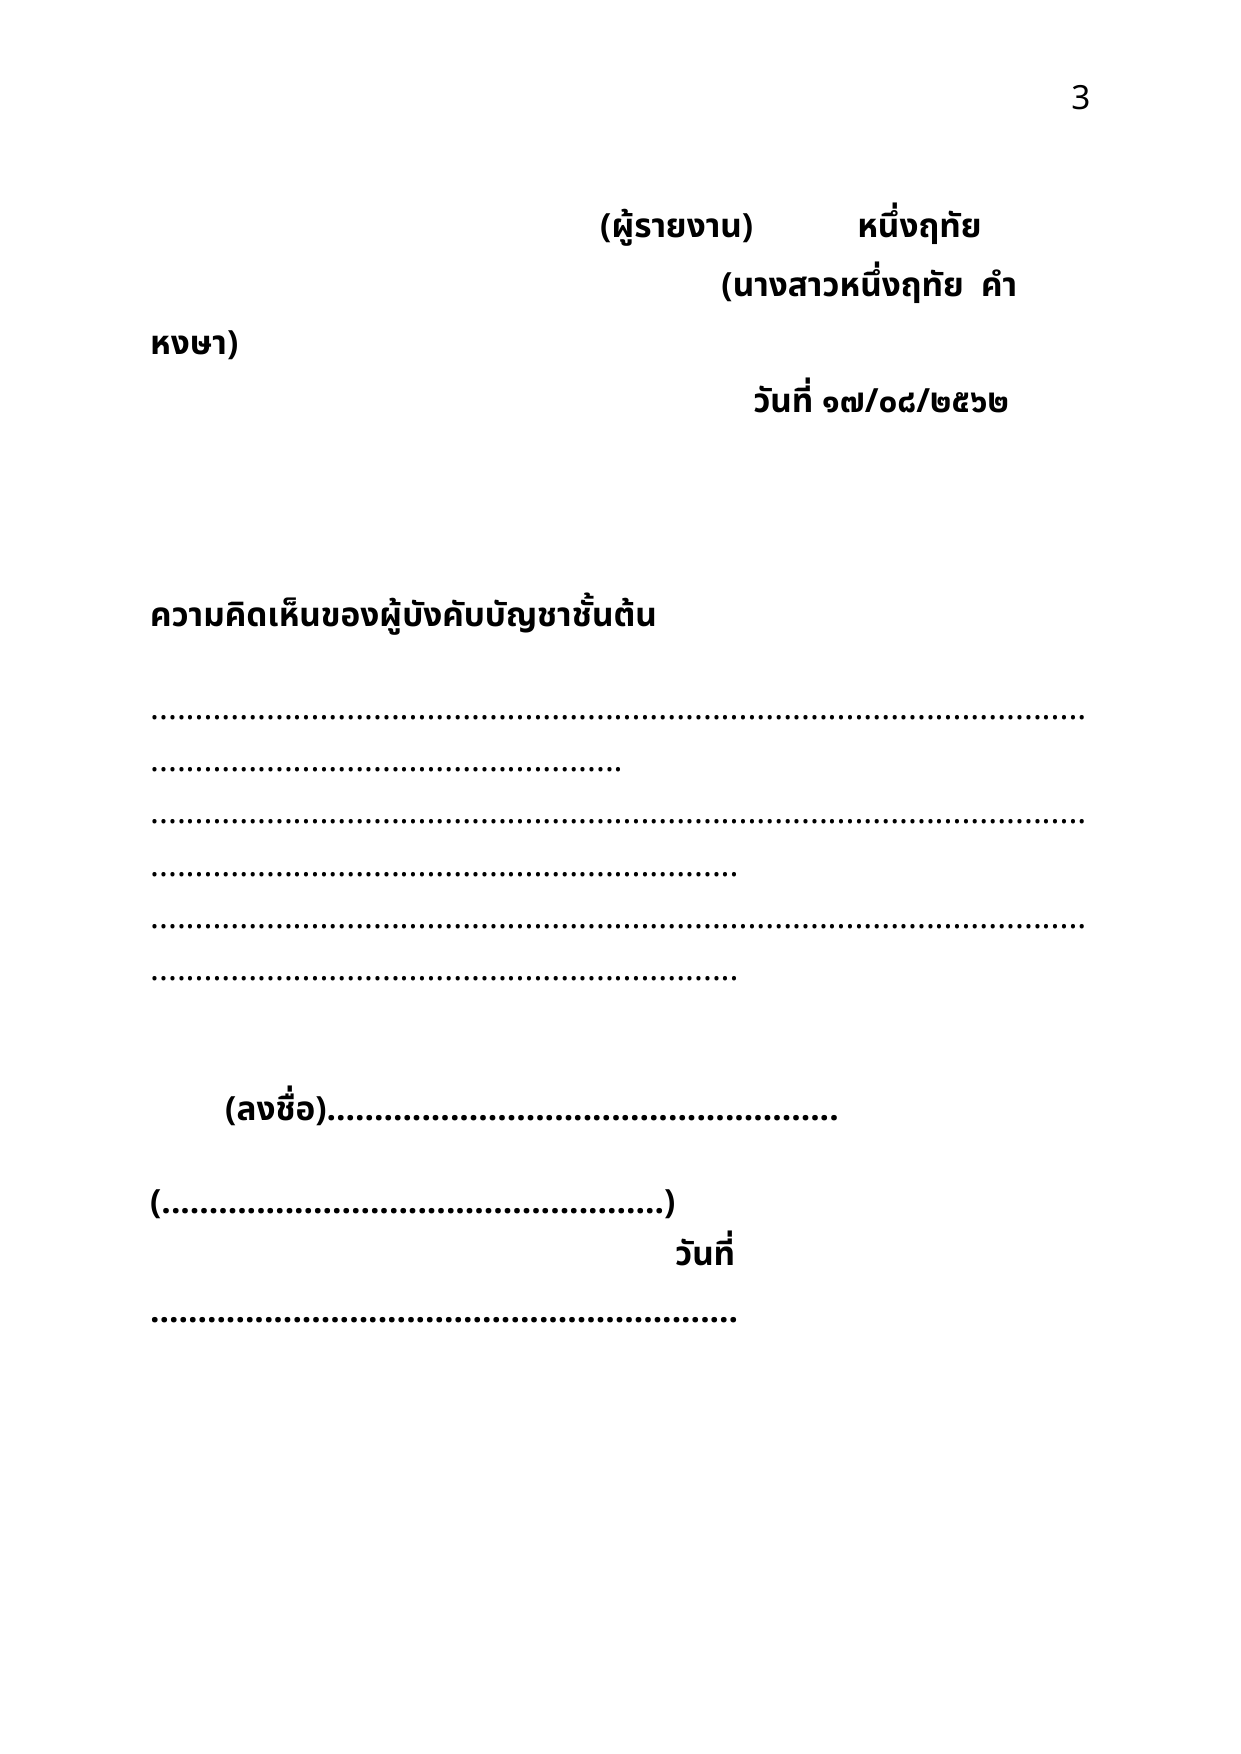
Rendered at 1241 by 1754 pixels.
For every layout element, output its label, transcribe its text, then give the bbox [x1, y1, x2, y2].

text (นางสาวหนึ่งฤทัย คำหงษา) [150, 260, 1090, 369]
text (ผู้รายงาน) หนึ่งฤทัย [150, 202, 1090, 253]
text (.....................................................) [150, 1143, 1090, 1223]
text วันที่ .............................................................. [150, 1230, 1090, 1332]
text .............................................................................................................................................................. [150, 649, 1090, 782]
text วันที่ ๑๗/๐๘/๒๕๖๒ [150, 377, 1090, 427]
text (ลงชื่อ)...................................................... [150, 1049, 1090, 1135]
text ........................................................................................................................................................................... [150, 893, 1090, 990]
text ........................................................................................................................................................................... [150, 788, 1090, 886]
text ความคิดเห็นของผู้บังคับบัญชาชั้นต้น [150, 591, 1090, 642]
